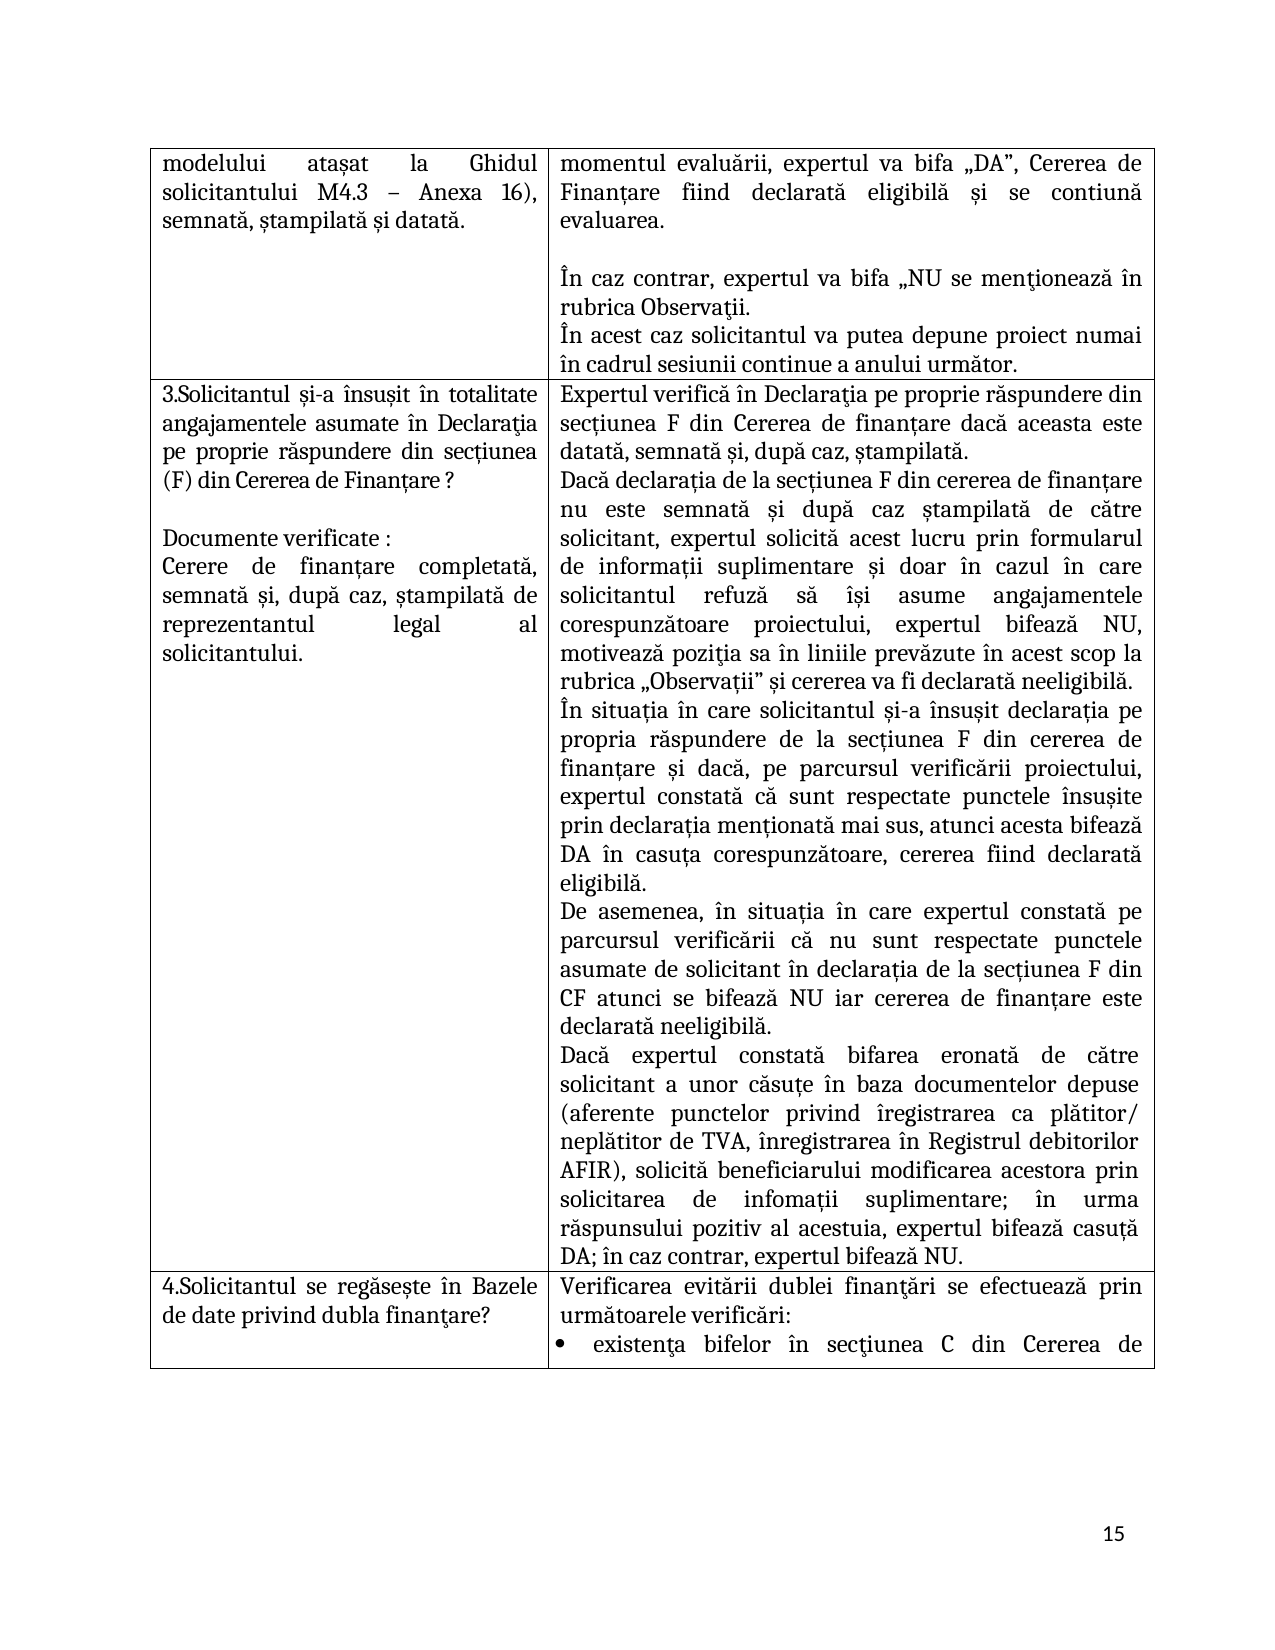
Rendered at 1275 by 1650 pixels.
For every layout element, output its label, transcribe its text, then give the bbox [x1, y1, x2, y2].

table_cell 3.Solicitantul şi-a însuşit în totalitate angajamentele asumate în Declaraţia pe proprie răspundere din secțiunea (F) din Cererea de Finanțare ? Documente verificate : Cerere de finanțare completată, semnată și, după caz, ștampilată de reprezentantul legal al solicitantului. [151, 380, 548, 1271]
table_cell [549, 1272, 1154, 1368]
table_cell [151, 1272, 548, 1368]
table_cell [549, 149, 1154, 379]
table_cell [151, 149, 548, 379]
table_cell Expertul verifică în Declaraţia pe proprie răspundere din secțiunea F din Cererea de finanțare dacă aceasta este datată, semnată și, după caz, ștampilată. Dacă declarația de la secțiunea F din cererea de finanțare nu este semnată și după caz ștampilată de către solicitant, expertul solicită acest lucru prin formularul de informații suplimentare şi doar în cazul în care solicitantul refuză să îşi asume angajamentele corespunzătoare proiectului, expertul bifează NU, motivează poziţia sa în liniile prevăzute în acest scop la rubrica „Observații” şi cererea va fi declarată neeligibilă. În situația în care solicitantul și-a însușit declarația pe propria răspundere de la secțiunea F din cererea de finanțare și dacă, pe parcursul verificării proiectului, expertul constată că sunt respectate punctele însușite prin declarația menționată mai sus, atunci acesta bifează DA în casuța corespunzătoare, cererea fiind declarată eligibilă. De asemenea, în situația în care expertul constată pe parcursul verificării că nu sunt respectate punctele asumate de solicitant în declarația de la secțiunea F din CF atunci se bifează NU iar cererea de finanțare este declarată neeligibilă. Dacă expertul constată bifarea eronată de către solicitant a unor căsuțe în baza documentelor depuse (aferente punctelor privind îregistrarea ca plătitor/ neplătitor de TVA, înregistrarea în Registrul debitorilor AFIR), solicită beneficiarului modificarea acestora prin solicitarea de infomații suplimentare; în urma răspunsului pozitiv al acestuia, expertul bifează casuță DA; în caz contrar, expertul bifează NU. [549, 380, 1154, 1271]
